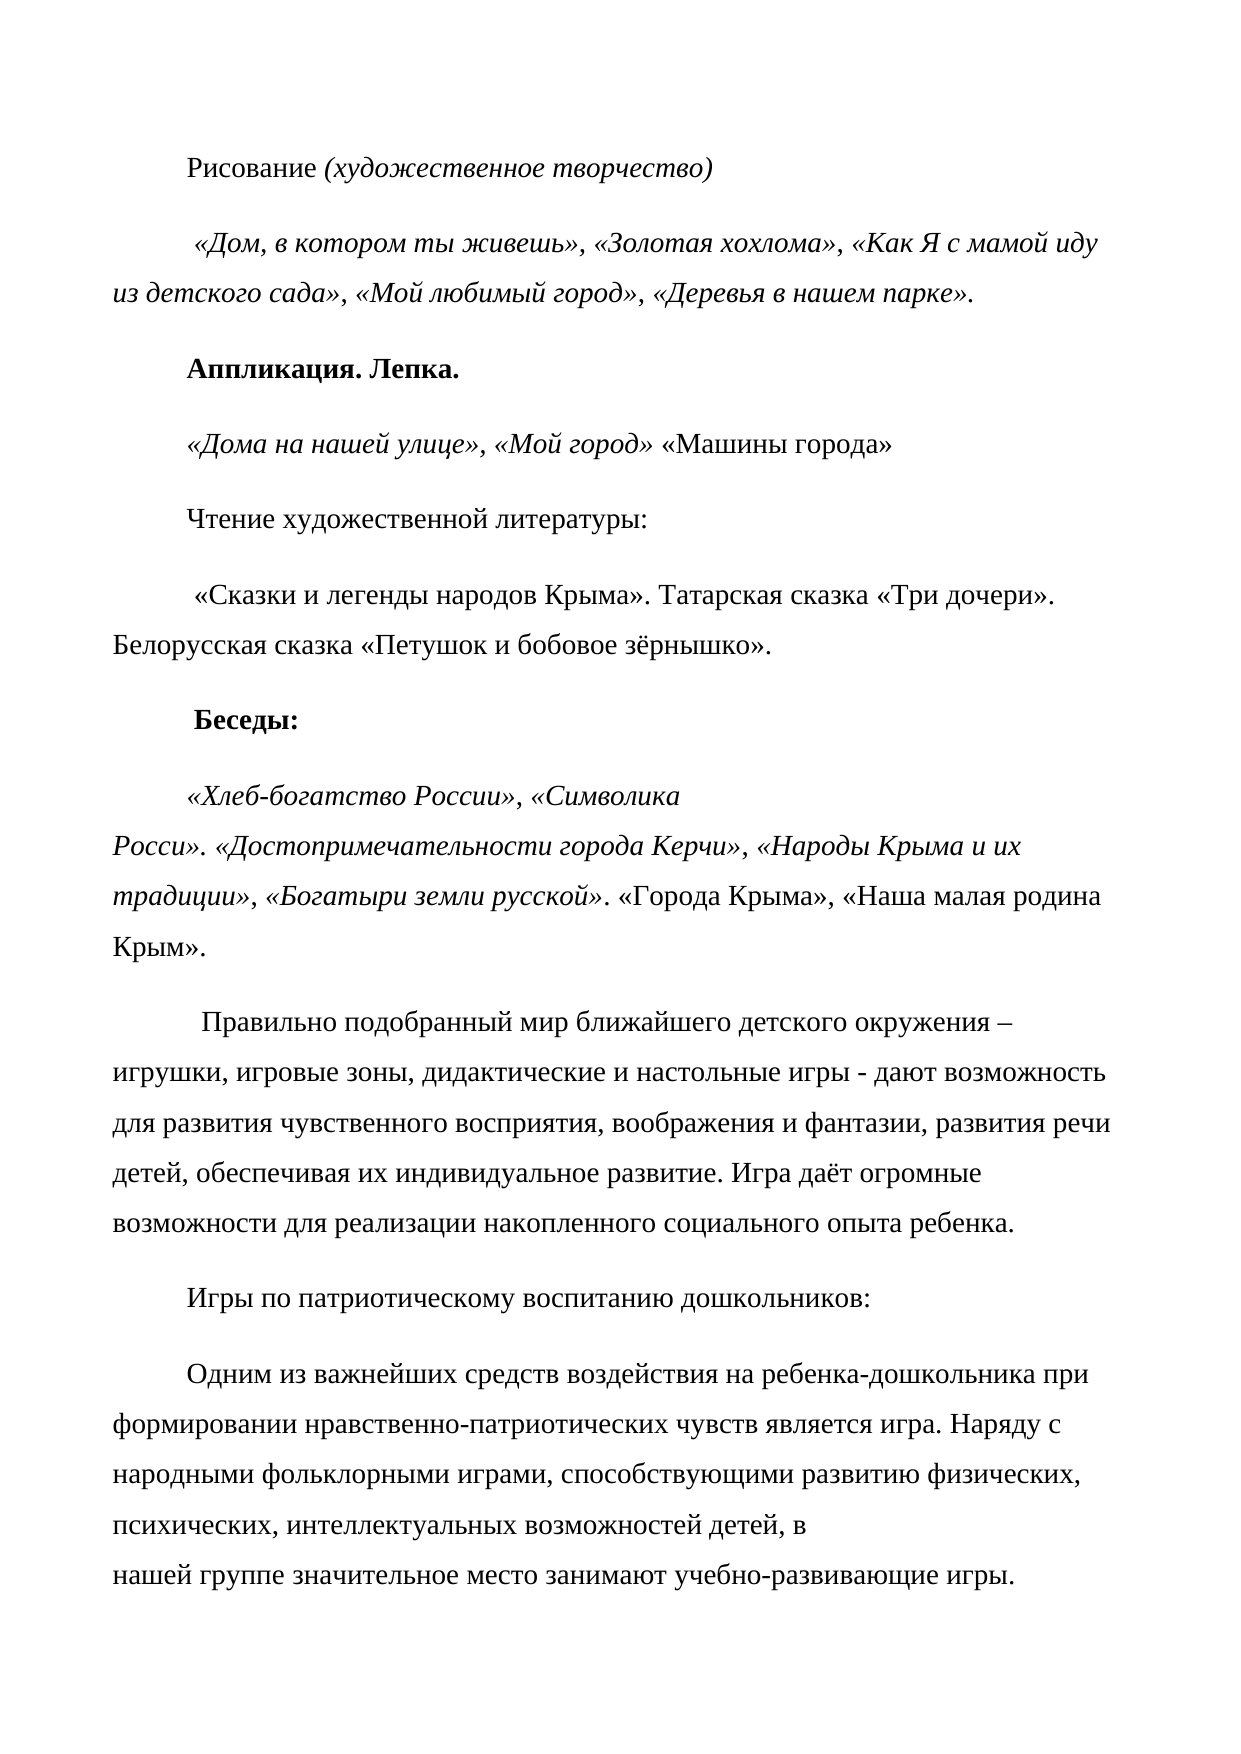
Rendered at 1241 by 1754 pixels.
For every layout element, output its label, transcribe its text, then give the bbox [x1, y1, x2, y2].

text «Хлеб-богатство России», «Символика Росси». «Достопримечательности города Керчи», «Народы Крыма и их традиции», «Богатыри земли русской». «Города Крыма», «Наша малая родина Крым». [112, 778, 1128, 962]
text Одним из важнейших средств воздействия на ребенка-дошкольника при формировании нравственно-патриотических чувств является игра. Наряду с народными фольклорными играми, способствующими развитию физических, психических, интеллектуальных возможностей детей, в нашей группе значительное место занимают учебно-развивающие игры. [112, 1356, 1128, 1591]
text Чтение художественной литературы: [112, 502, 1128, 535]
text Беседы: [112, 702, 1128, 736]
text Правильно подобранный мир ближайшего детского окружения – игрушки, игровые зоны, дидактические и настольные игры - дают возможность для развития чувственного восприятия, воображения и фантазии, развития речи детей, обеспечивая их индивидуальное развитие. Игра даёт огромные возможности для реализации накопленного социального опыта ребенка. [112, 1004, 1128, 1239]
text «Дома на нашей улице», «Мой город» «Машины города» [112, 426, 1128, 460]
text «Дом, в котором ты живешь», «Золотая хохлома», «Как Я с мамой иду из детского сада», «Мой любимый город», «Деревья в нашем парке». [112, 225, 1128, 309]
text Аппликация. Лепка. [112, 351, 1128, 384]
text Игры по патриотическому воспитанию дошкольников: [112, 1281, 1128, 1314]
text Рисование (художественное творчество) [112, 150, 1128, 183]
text «Сказки и легенды народов Крыма». Татарская сказка «Три дочери». Белорусская сказка «Петушок и бобовое зёрнышко». [112, 577, 1128, 661]
